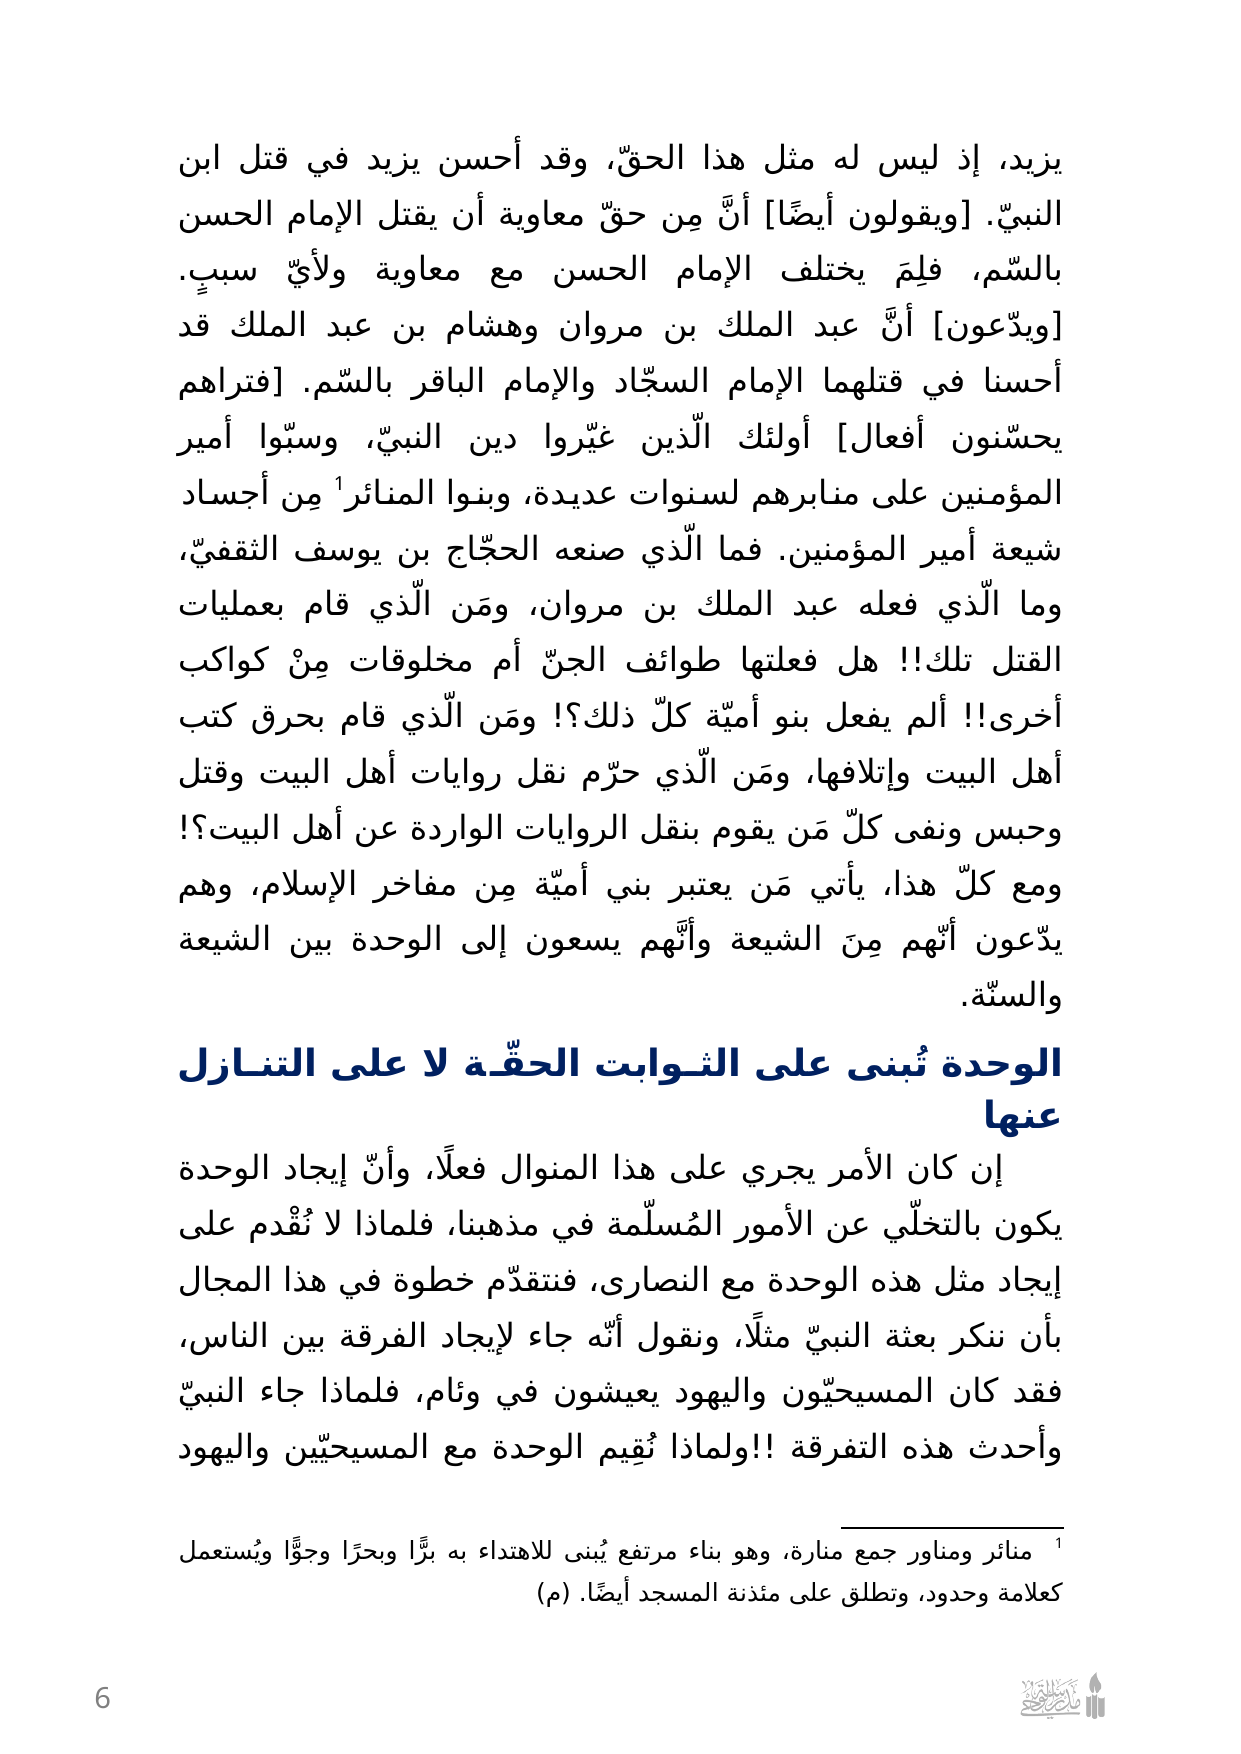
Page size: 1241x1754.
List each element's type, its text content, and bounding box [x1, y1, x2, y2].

picture [1020, 1672, 1105, 1719]
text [177, 136, 1063, 1029]
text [177, 1146, 1063, 1481]
title الوحدة تُبنى على الثوابت الحقّة لا على التنازل عنها [177, 1042, 1063, 1138]
